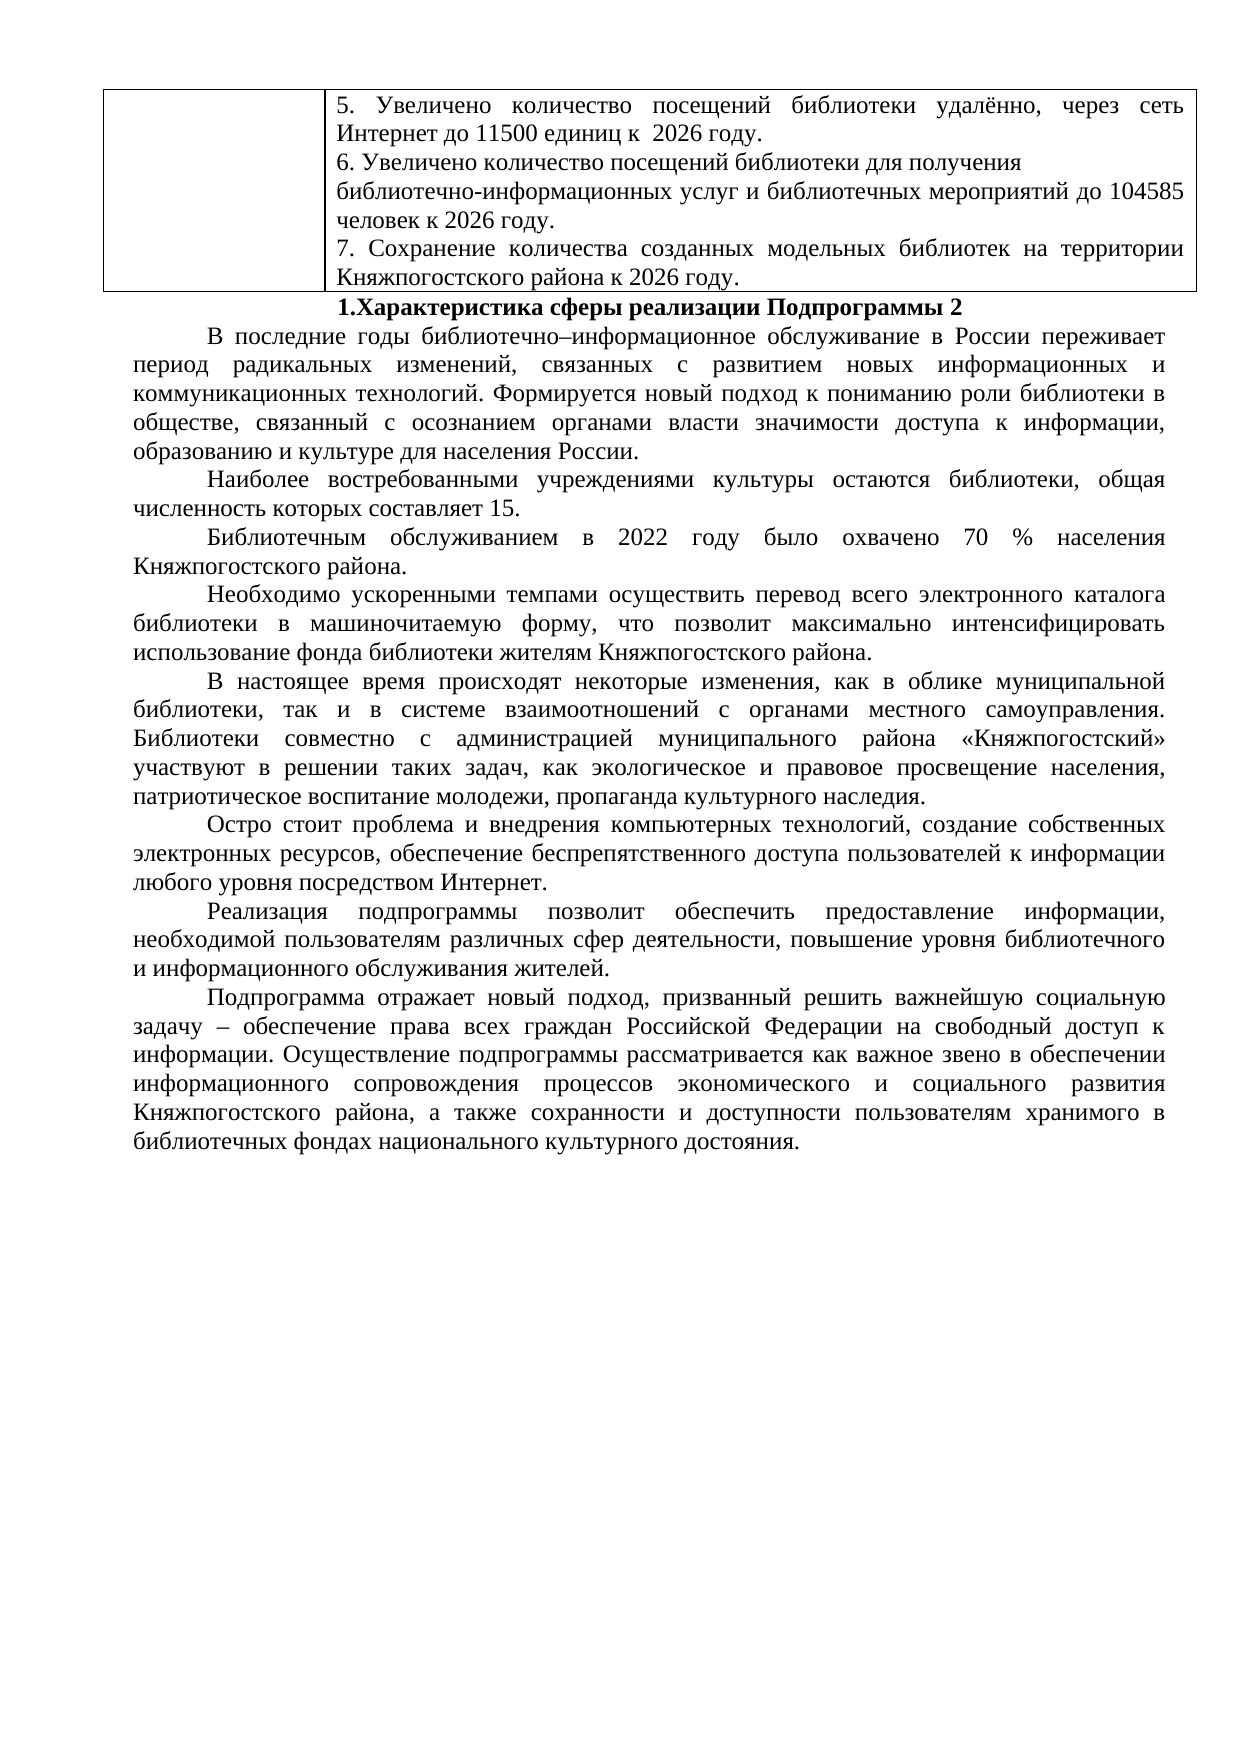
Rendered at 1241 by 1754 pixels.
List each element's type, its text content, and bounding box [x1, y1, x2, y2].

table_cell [326, 90, 1196, 291]
text В настоящее время происходят некоторые изменения, как в облике муниципальной библиотеки, так и в системе взаимоотношений с органами местного самоуправления. Библиотеки совместно с администрацией муниципального района «Княжпогостский» участвуют в решении таких задач, как экологическое и правовое просвещение населения, патриотическое воспитание молодежи, пропаганда культурного наследия. [133, 666, 1166, 809]
text Библиотечным обслуживанием в 2022 году было охвачено 70 % населения Княжпогостского района. [133, 522, 1166, 579]
text Остро стоит проблема и внедрения компьютерных технологий, создание собственных электронных ресурсов, обеспечение беспрепятственного доступа пользователей к информации любого уровня посредством Интернет. [133, 809, 1166, 896]
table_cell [104, 90, 324, 291]
text В последние годы библиотечно–информационное обслуживание в России переживает период радикальных изменений, связанных с развитием новых информационных и коммуникационных технологий. Формируется новый подход к пониманию роли библиотеки в обществе, связанный с осознанием органами власти значимости доступа к информации, образованию и культуре для населения России. [133, 321, 1166, 464]
text Подпрограмма отражает новый подход, призванный решить важнейшую социальную задачу – обеспечение права всех граждан Российской Федерации на свободный доступ к информации. Осуществление подпрограммы рассматривается как важное звено в обеспечении информационного сопровождения процессов экономического и социального развития Княжпогостского района, а также сохранности и доступности пользователям хранимого в библиотечных фондах национального культурного достояния. [133, 982, 1166, 1154]
text Реализация подпрограммы позволит обеспечить предоставление информации, необходимой пользователям различных сфер деятельности, повышение уровня библиотечного и информационного обслуживания жителей. [133, 896, 1166, 982]
text Наиболее востребованными учреждениями культуры остаются библиотеки, общая численность которых составляет 15. [133, 464, 1166, 522]
text 1.Характеристика сферы реализации Подпрограммы 2 [133, 292, 1166, 321]
text Необходимо ускоренными темпами осуществить перевод всего электронного каталога библиотеки в машиночитаемую форму, что позволит максимально интенсифицировать использование фонда библиотеки жителям Княжпогостского района. [133, 579, 1166, 666]
